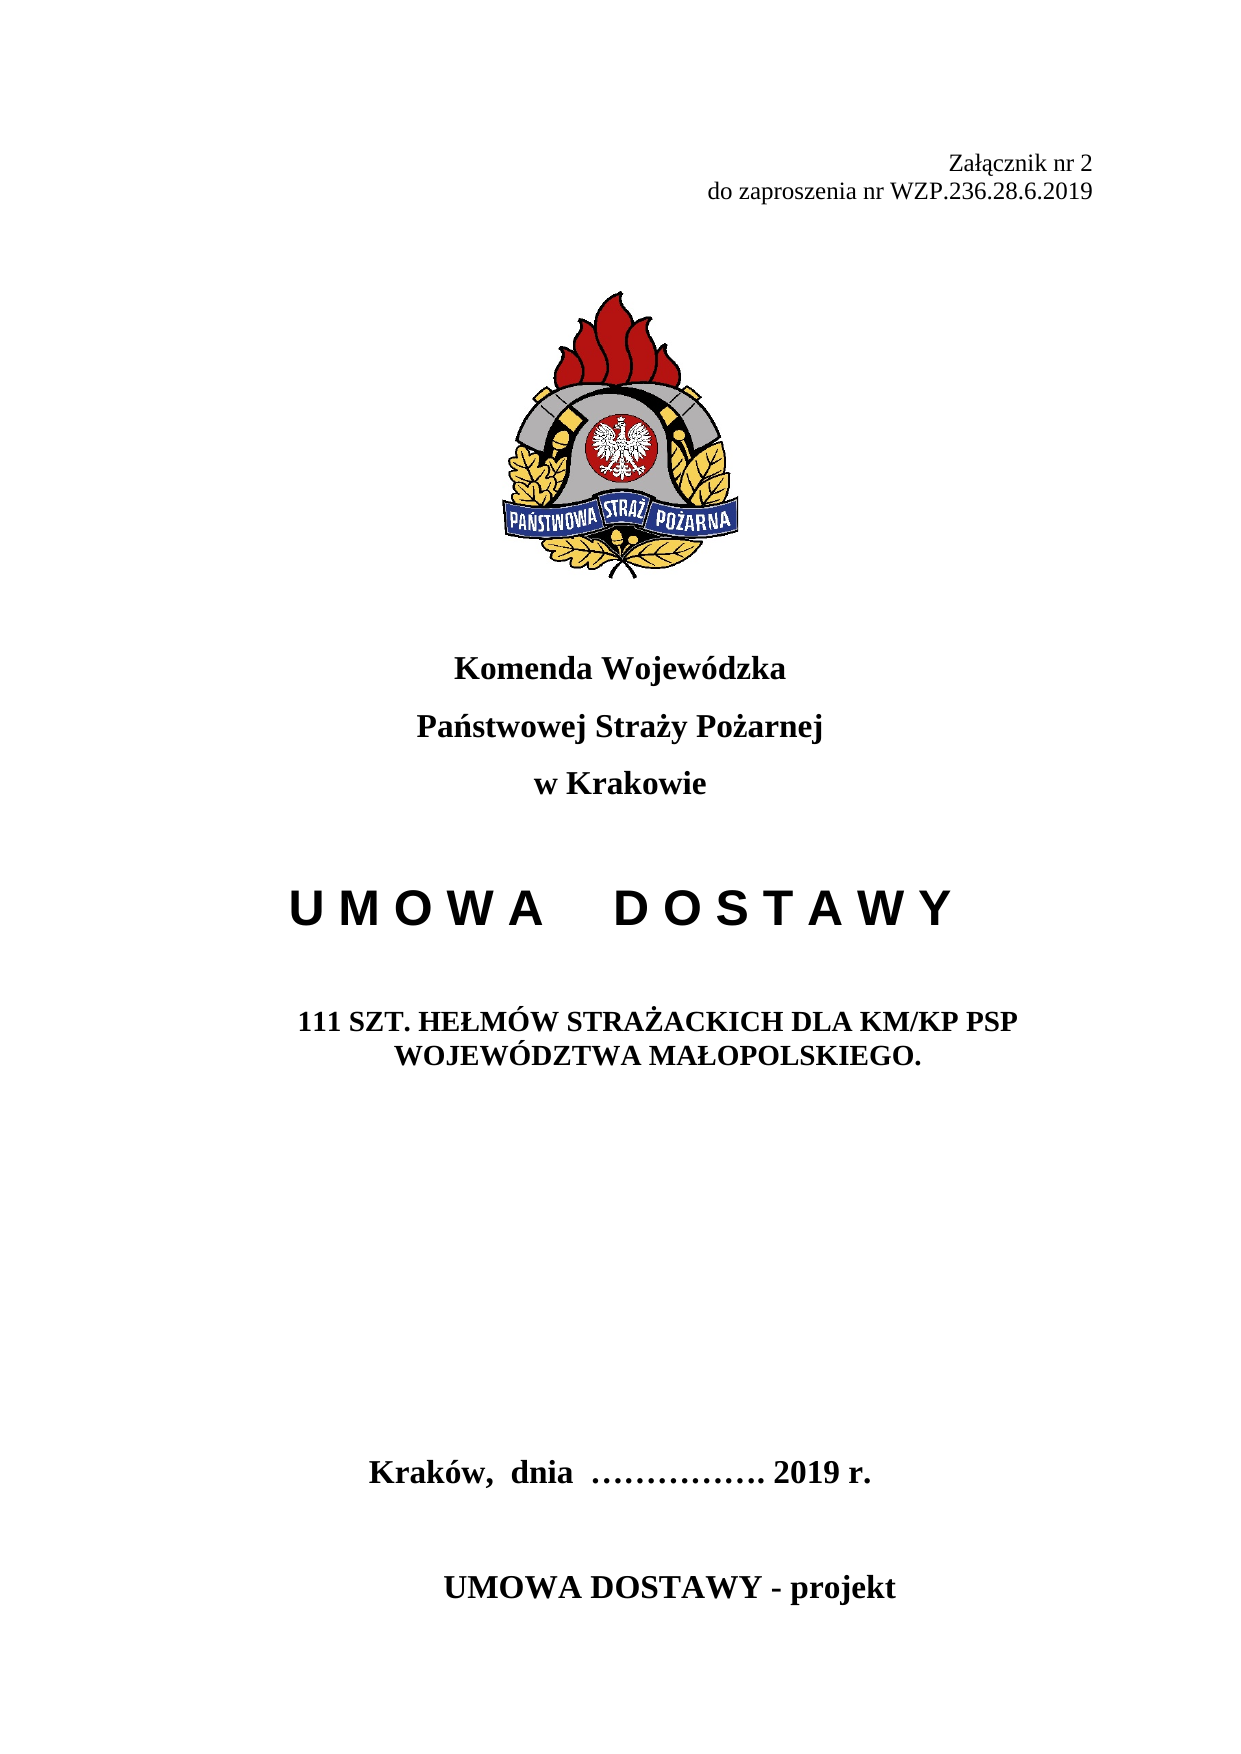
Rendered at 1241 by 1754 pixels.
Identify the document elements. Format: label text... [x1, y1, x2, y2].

text do zaproszenia nr WZP.236.28.6.2019 [148, 176, 1093, 205]
text Komenda Wojewódzka [148, 648, 1093, 687]
text U M O W A D O S T A W Y [148, 878, 1093, 936]
picture [502, 291, 739, 579]
text Załącznik nr 2 [148, 148, 1093, 176]
text Państwowej Straży Pożarnej [148, 706, 1093, 744]
text Kraków, dnia ……………. 2019 r. [148, 1452, 1093, 1490]
text w Krakowie [148, 763, 1093, 802]
list UMOWA DOSTAWY - projekt [370, 1567, 1093, 1605]
text 111 SZT. HEŁMÓW STRAŻACKICH DLA KM/KP PSP WOJEWÓDZTWA MAŁOPOLSKIEGO. [223, 1004, 1093, 1071]
